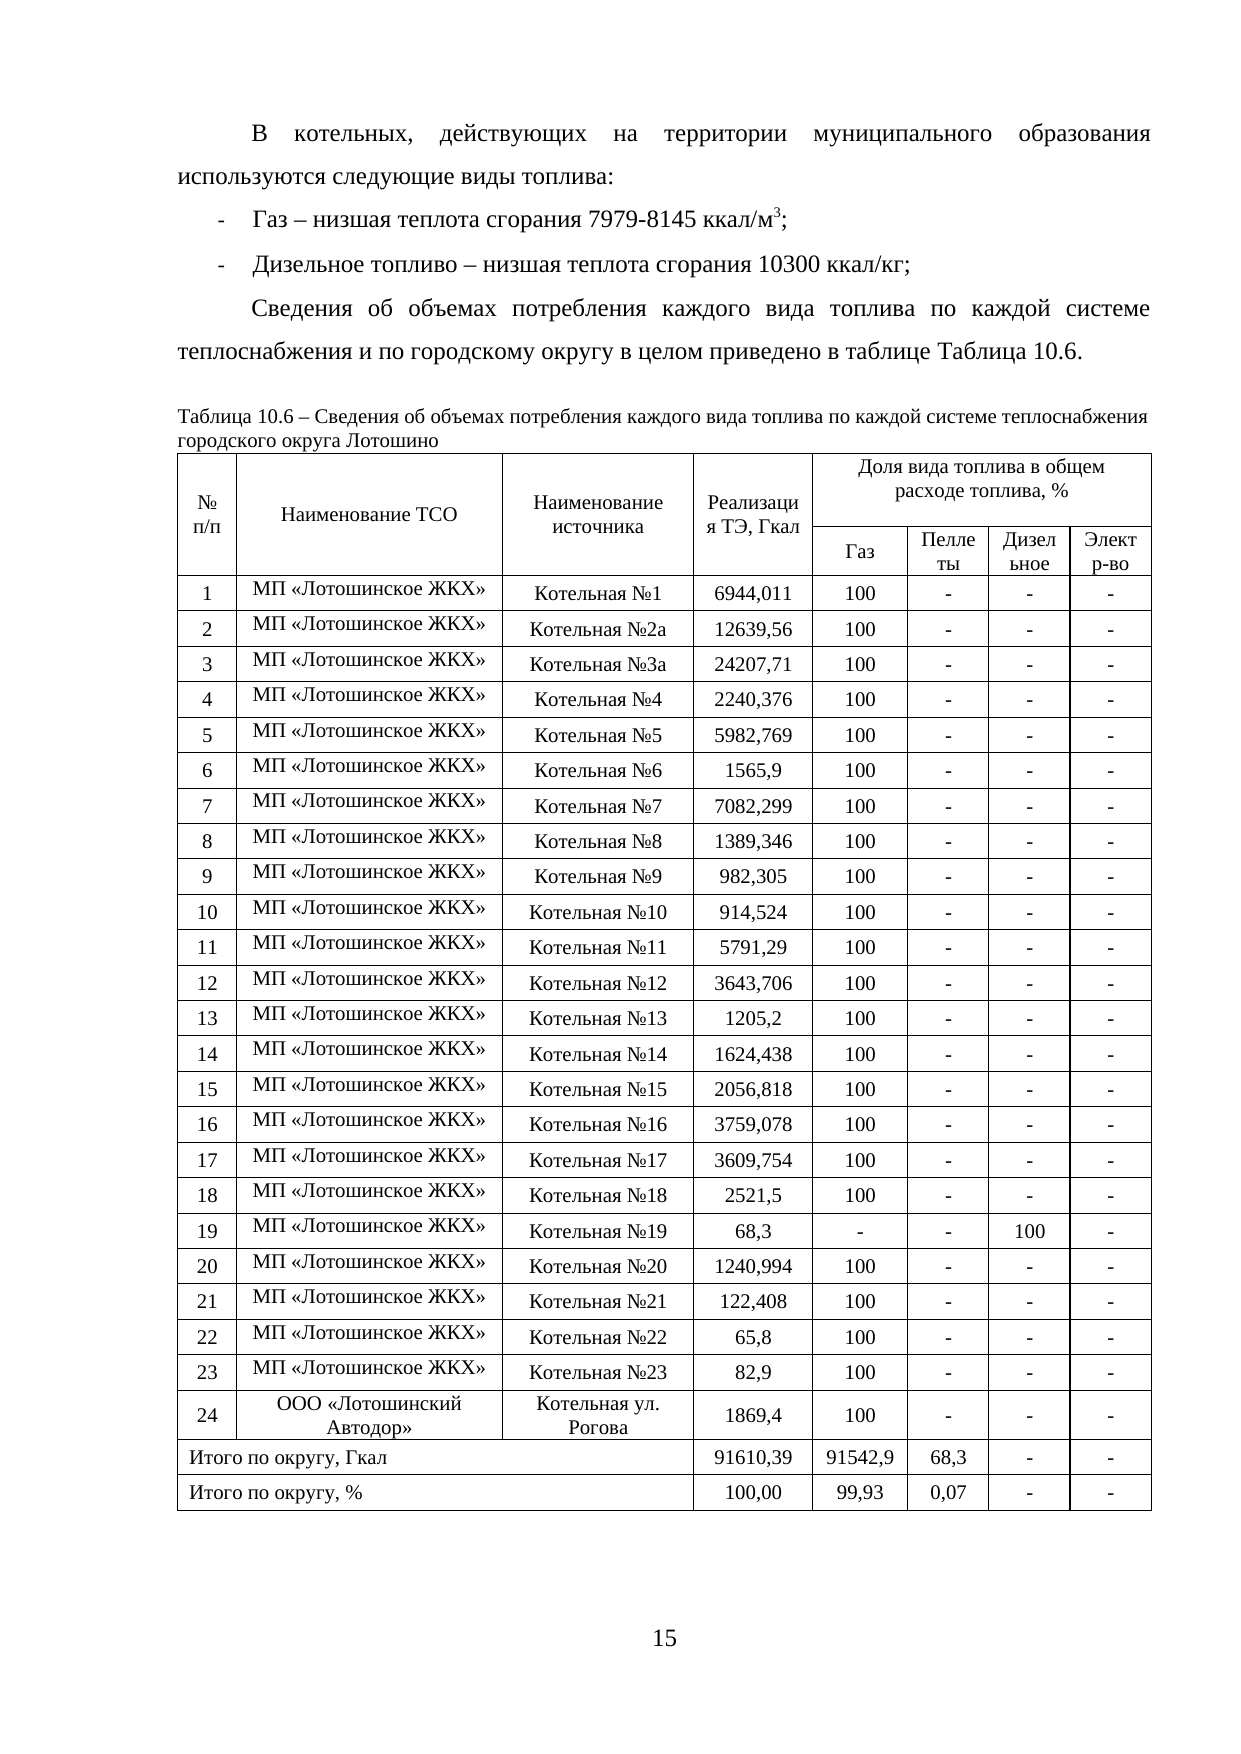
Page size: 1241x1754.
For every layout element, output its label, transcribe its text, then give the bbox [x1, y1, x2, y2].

table_cell 1565,9 [694, 753, 812, 787]
table_cell - [1071, 930, 1151, 964]
table_cell - [908, 966, 988, 1000]
table_cell - [1071, 895, 1151, 929]
table_cell Котельная №15 [503, 1072, 693, 1106]
table_cell - [989, 1107, 1069, 1142]
table_cell - [1071, 1475, 1151, 1509]
table_cell - [989, 966, 1069, 1000]
table_cell Котельная ул. Рогова [503, 1391, 693, 1439]
table_cell 100 [813, 1001, 907, 1035]
table_cell - [908, 682, 988, 717]
table_cell Котельная №2а [503, 611, 693, 646]
table_cell Итого по округу, % [178, 1475, 693, 1509]
table_cell - [1071, 1284, 1151, 1319]
table_header Реализация ТЭ, Гкал [694, 454, 812, 575]
table_cell - [908, 1320, 988, 1354]
table_header № п/п [178, 454, 236, 575]
table_cell Котельная №9 [503, 859, 693, 894]
table_cell 100 [813, 1107, 907, 1142]
table_cell - [989, 789, 1069, 823]
table_cell 3 [178, 647, 236, 681]
table_cell 100 [813, 859, 907, 894]
table_cell МП «Лотошинское ЖКХ» [237, 966, 502, 1000]
table_cell МП «Лотошинское ЖКХ» [237, 1320, 502, 1354]
table_cell - [908, 647, 988, 681]
table_cell - [1071, 682, 1151, 717]
table_cell 3643,706 [694, 966, 812, 1000]
table_cell Котельная №8 [503, 824, 693, 858]
table_cell - [989, 895, 1069, 929]
table_cell - [1071, 1355, 1151, 1389]
table_header Наименование источника [503, 454, 693, 575]
table_cell - [908, 859, 988, 894]
table_cell 11 [178, 930, 236, 964]
table_cell МП «Лотошинское ЖКХ» [237, 718, 502, 752]
table_cell 100 [813, 1036, 907, 1071]
table_cell 100 [813, 1143, 907, 1177]
table_cell - [813, 1214, 907, 1248]
table_cell 100 [813, 611, 907, 646]
table_cell 2521,5 [694, 1178, 812, 1212]
table_cell 82,9 [694, 1355, 812, 1389]
table_cell - [1071, 1249, 1151, 1283]
table_cell 12 [178, 966, 236, 1000]
table_cell 3609,754 [694, 1143, 812, 1177]
table_cell МП «Лотошинское ЖКХ» [237, 1178, 502, 1212]
table_cell 5 [178, 718, 236, 752]
table_cell 122,408 [694, 1284, 812, 1319]
table_cell 6944,011 [694, 576, 812, 610]
table_cell - [989, 1355, 1069, 1389]
table_cell 17 [178, 1143, 236, 1177]
table_cell - [989, 930, 1069, 964]
table_cell 13 [178, 1001, 236, 1035]
table_cell 2240,376 [694, 682, 812, 717]
table_cell - [989, 1284, 1069, 1319]
table_cell - [908, 930, 988, 964]
table_cell - [1071, 718, 1151, 752]
table_cell 100 [813, 1249, 907, 1283]
table_cell 1 [178, 576, 236, 610]
table_cell 8 [178, 824, 236, 858]
table_cell - [1071, 753, 1151, 787]
table_cell 24207,71 [694, 647, 812, 681]
list Дизельное топливо – низшая теплота сгорания 10300 ккал/кг; [215, 249, 1152, 278]
table_cell 1869,4 [694, 1391, 812, 1439]
table_cell МП «Лотошинское ЖКХ» [237, 753, 502, 787]
table_cell - [908, 1214, 988, 1248]
table_cell 100 [813, 576, 907, 610]
table_cell - [989, 1475, 1069, 1509]
table_cell - [908, 824, 988, 858]
table_cell - [1071, 1391, 1151, 1439]
table_cell Котельная №20 [503, 1249, 693, 1283]
table_cell - [1071, 1036, 1151, 1071]
table_cell - [908, 1107, 988, 1142]
table_cell 68,3 [908, 1440, 988, 1474]
table_cell 100 [813, 1355, 907, 1389]
table_cell МП «Лотошинское ЖКХ» [237, 1214, 502, 1248]
table_cell - [908, 1355, 988, 1389]
table_cell - [1071, 1440, 1151, 1474]
table_cell - [989, 1072, 1069, 1106]
table_cell 14 [178, 1036, 236, 1071]
table_cell 2056,818 [694, 1072, 812, 1106]
table_cell - [908, 753, 988, 787]
table_cell 100 [813, 824, 907, 858]
table_cell 1205,2 [694, 1001, 812, 1035]
table_cell 100 [813, 930, 907, 964]
table_cell Котельная №3а [503, 647, 693, 681]
table_cell Котельная №4 [503, 682, 693, 717]
table_cell - [908, 1284, 988, 1319]
table_cell 19 [178, 1214, 236, 1248]
table_cell 9 [178, 859, 236, 894]
table_cell Итого по округу, Гкал [178, 1440, 693, 1474]
table_cell 99,93 [813, 1475, 907, 1509]
table_cell 15 [178, 1072, 236, 1106]
table_cell - [908, 718, 988, 752]
table_cell 100 [813, 682, 907, 717]
table_cell 23 [178, 1355, 236, 1389]
table_cell 68,3 [694, 1214, 812, 1248]
table_cell 16 [178, 1107, 236, 1142]
table_cell 4 [178, 682, 236, 717]
table_cell - [989, 1001, 1069, 1035]
table_cell Котельная №18 [503, 1178, 693, 1212]
table_cell 12639,56 [694, 611, 812, 646]
table_cell МП «Лотошинское ЖКХ» [237, 1249, 502, 1283]
table_cell - [989, 859, 1069, 894]
table_cell Котельная №7 [503, 789, 693, 823]
table_cell - [989, 718, 1069, 752]
table_cell 6 [178, 753, 236, 787]
table_cell - [1071, 1001, 1151, 1035]
table_cell МП «Лотошинское ЖКХ» [237, 682, 502, 717]
table_cell 5791,29 [694, 930, 812, 964]
table_cell 100 [813, 1391, 907, 1439]
table_cell Котельная №17 [503, 1143, 693, 1177]
table_cell Котельная №11 [503, 930, 693, 964]
text В котельных, действующих на территории муниципального образования используются следующие виды топлива: [177, 118, 1152, 190]
table_cell - [989, 1391, 1069, 1439]
table_cell - [1071, 966, 1151, 1000]
table_cell Котельная №16 [503, 1107, 693, 1142]
table_cell Котельная №22 [503, 1320, 693, 1354]
table_cell - [1071, 1072, 1151, 1106]
table_cell - [908, 1072, 988, 1106]
table_cell 18 [178, 1178, 236, 1212]
table_cell Котельная №21 [503, 1284, 693, 1319]
table_cell МП «Лотошинское ЖКХ» [237, 1001, 502, 1035]
table_cell - [989, 1036, 1069, 1071]
table_cell 2 [178, 611, 236, 646]
table_cell Газ [813, 527, 907, 575]
table_cell 100 [813, 647, 907, 681]
table_cell - [908, 1036, 988, 1071]
table_cell - [989, 753, 1069, 787]
table_cell - [989, 1440, 1069, 1474]
table_cell - [908, 611, 988, 646]
table_cell 100 [813, 1284, 907, 1319]
table_cell 100,00 [694, 1475, 812, 1509]
table_cell 91610,39 [694, 1440, 812, 1474]
table_cell - [1071, 576, 1151, 610]
table_cell - [1071, 789, 1151, 823]
table_header Наименование ТСО [237, 454, 502, 575]
table_cell Котельная №6 [503, 753, 693, 787]
table_cell МП «Лотошинское ЖКХ» [237, 611, 502, 646]
table_cell - [989, 682, 1069, 717]
table_cell 914,524 [694, 895, 812, 929]
table_cell 5982,769 [694, 718, 812, 752]
table_cell 1240,994 [694, 1249, 812, 1283]
table_cell - [1071, 1214, 1151, 1248]
table_cell - [908, 789, 988, 823]
table_cell - [908, 1178, 988, 1212]
table_cell МП «Лотошинское ЖКХ» [237, 824, 502, 858]
table_cell - [989, 611, 1069, 646]
table_cell - [908, 1143, 988, 1177]
table_cell 100 [813, 1178, 907, 1212]
table_cell МП «Лотошинское ЖКХ» [237, 1072, 502, 1106]
table_cell - [1071, 1107, 1151, 1142]
table_cell МП «Лотошинское ЖКХ» [237, 647, 502, 681]
table_cell МП «Лотошинское ЖКХ» [237, 1355, 502, 1389]
table_cell МП «Лотошинское ЖКХ» [237, 1143, 502, 1177]
table_cell ООО «Лотошинский Автодор» [237, 1391, 502, 1439]
table_cell Пеллеты [908, 527, 988, 575]
table_cell - [1071, 1143, 1151, 1177]
table_cell - [908, 576, 988, 610]
table_cell - [989, 576, 1069, 610]
table_cell Котельная №13 [503, 1001, 693, 1035]
table_cell 982,305 [694, 859, 812, 894]
table_cell МП «Лотошинское ЖКХ» [237, 1284, 502, 1319]
table_cell - [908, 1001, 988, 1035]
table_cell МП «Лотошинское ЖКХ» [237, 930, 502, 964]
table_cell 1389,346 [694, 824, 812, 858]
table_cell МП «Лотошинское ЖКХ» [237, 789, 502, 823]
table_cell - [989, 1249, 1069, 1283]
table_cell Котельная №5 [503, 718, 693, 752]
table_cell Котельная №10 [503, 895, 693, 929]
table_cell 100 [813, 789, 907, 823]
table_cell 10 [178, 895, 236, 929]
table_cell МП «Лотошинское ЖКХ» [237, 859, 502, 894]
table_cell - [989, 1178, 1069, 1212]
table_cell Котельная №12 [503, 966, 693, 1000]
table_cell - [989, 1320, 1069, 1354]
table_cell - [908, 1391, 988, 1439]
table_cell МП «Лотошинское ЖКХ» [237, 576, 502, 610]
table_cell 91542,9 [813, 1440, 907, 1474]
table_cell 0,07 [908, 1475, 988, 1509]
list Газ – низшая теплота сгорания 7979-8145 ккал/м3; [215, 204, 1152, 234]
table_cell 100 [813, 966, 907, 1000]
table_cell 65,8 [694, 1320, 812, 1354]
table_cell 3759,078 [694, 1107, 812, 1142]
table_cell 22 [178, 1320, 236, 1354]
table_cell 100 [989, 1214, 1069, 1248]
table_cell 100 [813, 1072, 907, 1106]
table_cell - [1071, 1320, 1151, 1354]
table_cell Котельная №1 [503, 576, 693, 610]
table_cell - [1071, 859, 1151, 894]
table_cell 20 [178, 1249, 236, 1283]
table_cell 100 [813, 718, 907, 752]
table_cell - [989, 647, 1069, 681]
table_cell 24 [178, 1391, 236, 1439]
table_cell Котельная №19 [503, 1214, 693, 1248]
table_cell - [908, 1249, 988, 1283]
table_cell 7 [178, 789, 236, 823]
table_cell Котельная №14 [503, 1036, 693, 1071]
table_cell 1624,438 [694, 1036, 812, 1071]
table_cell МП «Лотошинское ЖКХ» [237, 1036, 502, 1071]
table_cell 21 [178, 1284, 236, 1319]
table_cell - [989, 1143, 1069, 1177]
table_header Доля вида топлива в общем расходе топлива, % [813, 454, 1151, 526]
table_cell - [908, 895, 988, 929]
table_cell - [1071, 647, 1151, 681]
table_cell Дизельное [989, 527, 1069, 575]
table_cell Электр-во [1071, 527, 1151, 575]
table_cell - [989, 824, 1069, 858]
table_cell 100 [813, 895, 907, 929]
table_cell - [1071, 611, 1151, 646]
table_cell 100 [813, 753, 907, 787]
table_cell - [1071, 824, 1151, 858]
table_cell 100 [813, 1320, 907, 1354]
text Сведения об объемах потребления каждого вида топлива по каждой системе теплоснабжения и по городскому округу в целом приведено в таблице Таблица 10.6. [177, 293, 1152, 365]
table_cell 7082,299 [694, 789, 812, 823]
table_cell МП «Лотошинское ЖКХ» [237, 895, 502, 929]
table_cell Котельная №23 [503, 1355, 693, 1389]
table_cell - [1071, 1178, 1151, 1212]
table_cell МП «Лотошинское ЖКХ» [237, 1107, 502, 1142]
